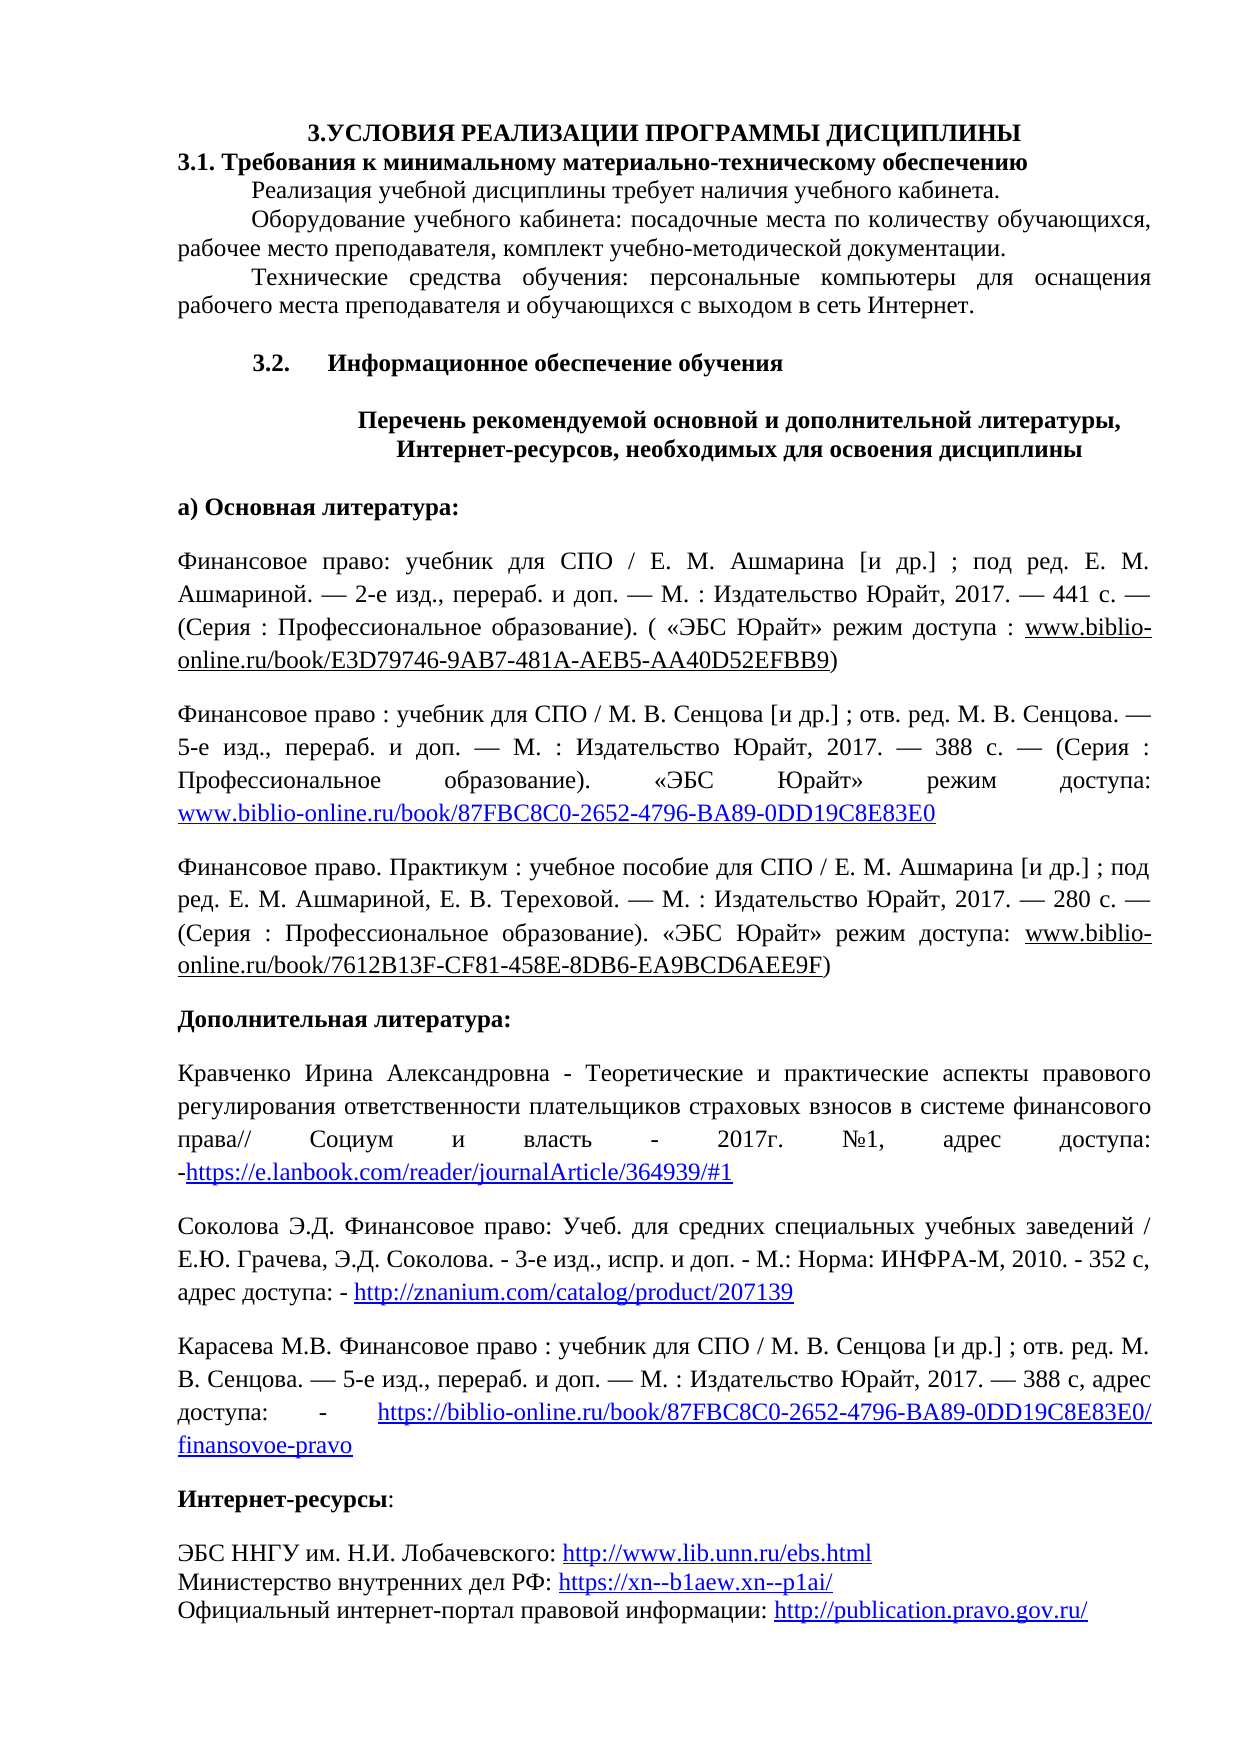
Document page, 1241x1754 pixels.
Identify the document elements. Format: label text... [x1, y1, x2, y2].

text 3.УСЛОВИЯ РЕАЛИЗАЦИИ ПРОГРАММЫ ДИСЦИПЛИНЫ [177, 118, 1152, 147]
text Финансовое право: учебник для СПО / Е. М. Ашмарина [и др.] ; под ред. Е. М. Ашмариной. — 2-е изд., перераб. и доп. — М. : Издательство Юрайт, 2017. — 441 с. — (Серия : Профессиональное образование). ( «ЭБС Юрайт» режим доступа : www.biblio-online.ru/book/E3D79746-9AB7-481A-AEB5-AA40D52EFBB9) [177, 546, 1152, 673]
text Финансовое право : учебник для СПО / М. В. Сенцова [и др.] ; отв. ред. М. В. Сенцова. — 5-е изд., перераб. и доп. — М. : Издательство Юрайт, 2017. — 388 с. — (Серия : Профессиональное образование). «ЭБС Юрайт» режим доступа: www.biblio-online.ru/book/87FBC8C0-2652-4796-BA89-0DD19C8E83E0 [177, 699, 1152, 826]
text ЭБС ННГУ им. Н.И. Лобачевского: http://www.lib.unn.ru/ebs.html [177, 1538, 1152, 1567]
text а) Основная литература: [177, 492, 1152, 521]
text Карасева М.В. Финансовое право : учебник для СПО / М. В. Сенцова [и др.] ; отв. ред. М. В. Сенцова. — 5-е изд., перераб. и доп. — М. : Издательство Юрайт, 2017. — 388 с, адрес доступа: - https://biblio-online.ru/book/87FBC8C0-2652-4796-BA89-0DD19C8E83E0/finansovoe-pravo [177, 1331, 1152, 1459]
text Дополнительная литература: [177, 1004, 1152, 1033]
text Кравченко Ирина Александровна - Теоретические и практические аспекты правового регулирования ответственности плательщиков страховых взносов в системе финансового права// Социум и власть - 2017г. №1, адрес доступа: -https://e.lanbook.com/reader/journalArticle/364939/#1 [177, 1058, 1152, 1186]
text Технические средства обучения: персональные компьютеры для оснащения рабочего места преподавателя и обучающихся с выходом в сеть Интернет. [177, 262, 1152, 319]
text Реализация учебной дисциплины требует наличия учебного кабинета. [177, 176, 1152, 204]
text Перечень рекомендуемой основной и дополнительной литературы, Интернет-ресурсов, необходимых для освоения дисциплины [327, 406, 1152, 463]
text Финансовое право. Практикум : учебное пособие для СПО / Е. М. Ашмарина [и др.] ; под ред. Е. М. Ашмариной, Е. В. Тереховой. — М. : Издательство Юрайт, 2017. — 280 с. — (Серия : Профессиональное образование). «ЭБС Юрайт» режим доступа: www.biblio-online.ru/book/7612B13F-CF81-458E-8DB6-EA9BCD6AEE9F) [177, 852, 1152, 979]
text Министерство внутренних дел РФ: https://xn--b1aew.xn--p1ai/ [177, 1567, 1152, 1595]
text 3.1. Требования к минимальному материально-техническому обеспечению [177, 147, 1152, 176]
text Официальный интернет-портал правовой информации: http://publication.pravo.gov.ru/ [177, 1595, 1152, 1624]
text Соколова Э.Д. Финансовое право: Учеб. для средних специальных учебных заведений / Е.Ю. Грачева, Э.Д. Соколова. - 3-e изд., испр. и доп. - М.: Норма: ИНФРА-М, 2010. - 352 с, адрес доступа: - http://znanium.com/catalog/product/207139 [177, 1211, 1152, 1306]
text Интернет-ресурсы: [177, 1484, 1152, 1513]
list Информационное обеспечение обучения [252, 348, 1152, 377]
text Оборудование учебного кабинета: посадочные места по количеству обучающихся, рабочее место преподавателя, комплект учебно-методической документации. [177, 204, 1152, 262]
